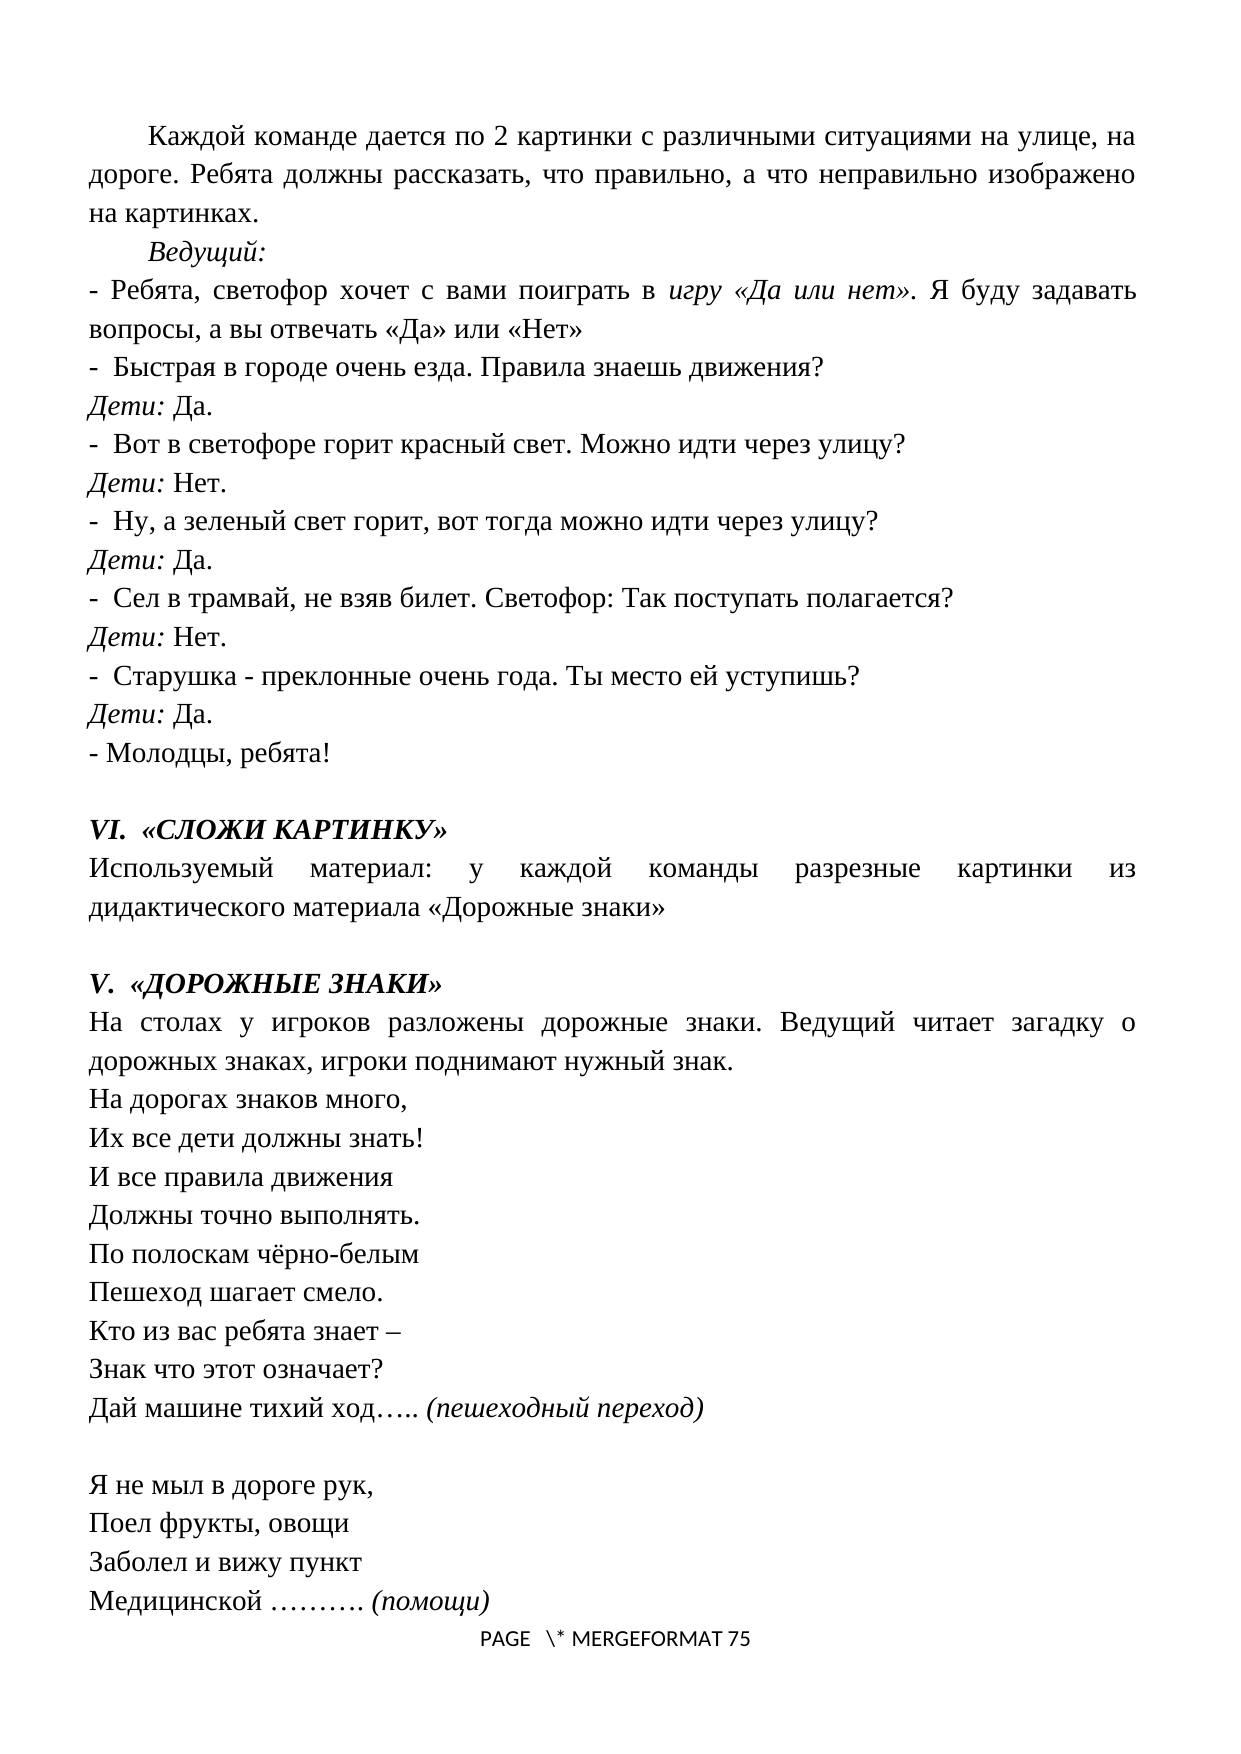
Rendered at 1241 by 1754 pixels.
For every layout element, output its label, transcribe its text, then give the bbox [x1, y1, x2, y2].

text - Ребята, светофор хочет с вами поиграть в игру «Да или нет». Я буду задавать вопросы, а вы отвечать «Да» или «Нет» [89, 272, 1137, 344]
text На столах у игроков разложены дорожные знаки. Ведущий читает загадку о дорожных знаках, игроки поднимают нужный знак. [89, 1004, 1137, 1077]
text Дай машине тихий ход….. (пешеходный переход) [89, 1390, 1137, 1423]
text Используемый материал: у каждой команды разрезные картинки из дидактического материала «Дорожные знаки» [89, 850, 1137, 922]
text Ведущий: [89, 234, 1137, 267]
text Кто из вас ребята знает – [89, 1313, 1137, 1346]
text По полоскам чёрно-белым [89, 1236, 1137, 1269]
text - Ну, а зеленый свет горит, вот тогда можно идти через улицу? [89, 503, 1137, 537]
text Дети: Нет. [89, 619, 1137, 653]
text Медицинской ………. (помощи) [89, 1583, 1137, 1616]
text Поел фрукты, овощи [89, 1506, 1137, 1539]
text Дети: Да. [89, 696, 1137, 730]
text Дети: Да. [89, 542, 1137, 576]
text Дети: Нет. [89, 465, 1137, 498]
text - Вот в светофоре горит красный свет. Можно идти через улицу? [89, 426, 1137, 460]
text - Молодцы, ребята! [89, 735, 1137, 768]
text Дети: Да. [89, 388, 1137, 421]
text - Быстрая в городе очень езда. Правила знаешь движения? [89, 349, 1137, 383]
text И все правила движения [89, 1159, 1137, 1192]
text Я не мыл в дороге рук, [89, 1467, 1137, 1501]
text - Сел в трамвай, не взяв билет. Светофор: Так поступать полагается? [89, 581, 1137, 614]
text На дорогах знаков много, [89, 1082, 1137, 1115]
text Пешеход шагает смело. [89, 1274, 1137, 1308]
text VI. «СЛОЖИ КАРТИНКУ» [89, 812, 1137, 845]
text Каждой команде дается по 2 картинки с различными ситуациями на улице, на дороге. Ребята должны рассказать, что правильно, а что неправильно изображено на картинках. [89, 118, 1137, 229]
text Их все дети должны знать! [89, 1120, 1137, 1154]
text Знак что этот означает? [89, 1351, 1137, 1385]
text Заболел и вижу пункт [89, 1544, 1137, 1578]
text - Старушка - преклонные очень года. Ты место ей уступишь? [89, 658, 1137, 691]
text V. «ДОРОЖНЫЕ ЗНАКИ» [89, 966, 1137, 999]
text Должны точно выполнять. [89, 1197, 1137, 1231]
